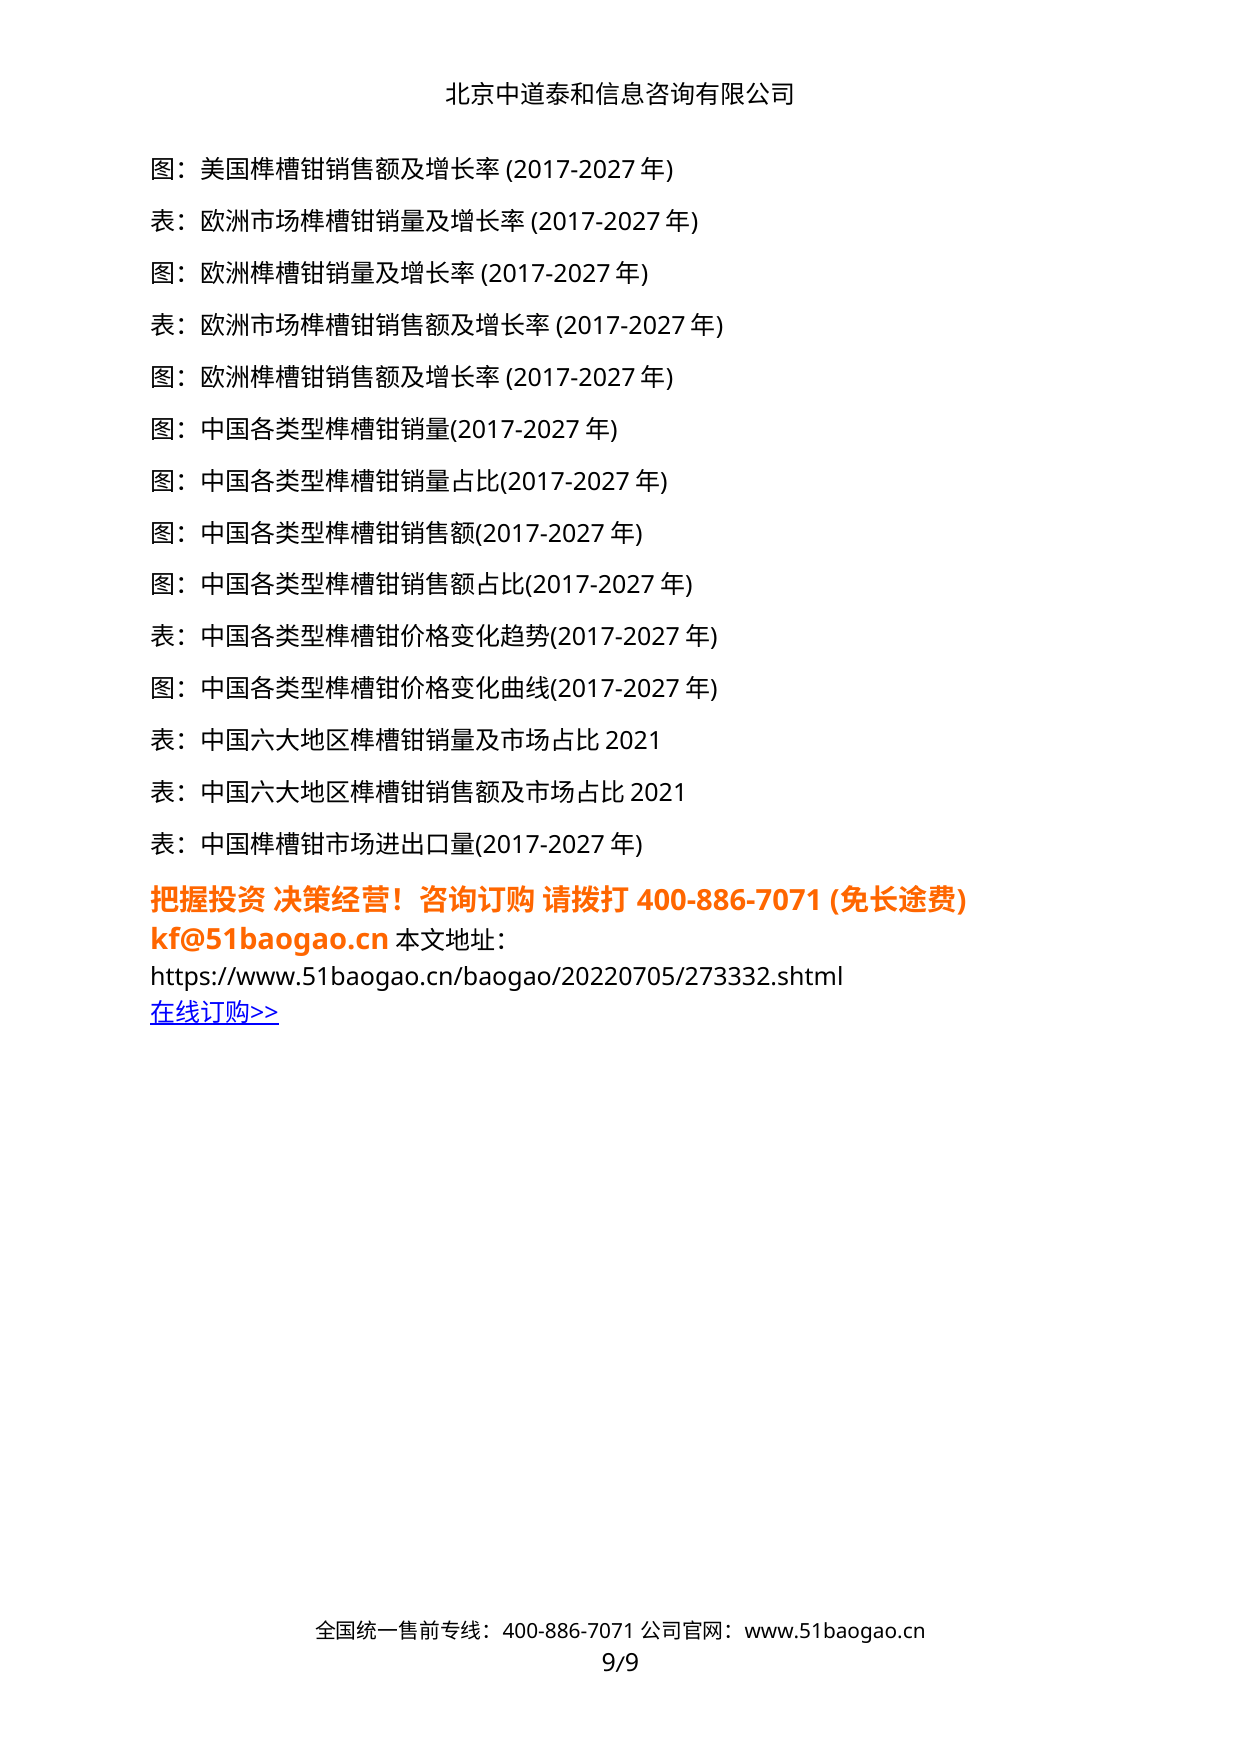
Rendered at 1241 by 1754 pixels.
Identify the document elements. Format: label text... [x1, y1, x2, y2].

text 图：欧洲榫槽钳销量及增长率 (2017-2027年) [150, 254, 1090, 290]
text 表：中国各类型榫槽钳价格变化趋势(2017-2027年) [150, 617, 1090, 653]
text 图：中国各类型榫槽钳价格变化曲线(2017-2027年) [150, 669, 1090, 705]
text 图：中国各类型榫槽钳销售额占比(2017-2027年) [150, 565, 1090, 601]
text 表：中国六大地区榫槽钳销量及市场占比2021 [150, 721, 1090, 757]
text 把握投资 决策经营！咨询订购 请拨打 400-886-7071 (免长途费) kf@51baogao.cn本文地址：https://www.51baogao.cn/baogao/20220705/273332.shtml [150, 876, 1090, 992]
text 图：中国各类型榫槽钳销售额(2017-2027年) [150, 513, 1090, 549]
text 表：欧洲市场榫槽钳销售额及增长率 (2017-2027年) [150, 306, 1090, 342]
text 图：美国榫槽钳销售额及增长率 (2017-2027年) [150, 150, 1090, 186]
text 表：中国六大地区榫槽钳销售额及市场占比2021 [150, 772, 1090, 809]
text 图：中国各类型榫槽钳销量占比(2017-2027年) [150, 461, 1090, 497]
text 表：中国榫槽钳市场进出口量(2017-2027年) [150, 824, 1090, 861]
text 图：欧洲榫槽钳销售额及增长率 (2017-2027年) [150, 357, 1090, 394]
text 在线订购>> [150, 992, 1090, 1029]
text 表：欧洲市场榫槽钳销量及增长率 (2017-2027年) [150, 202, 1090, 238]
text 图：中国各类型榫槽钳销量(2017-2027年) [150, 409, 1090, 446]
